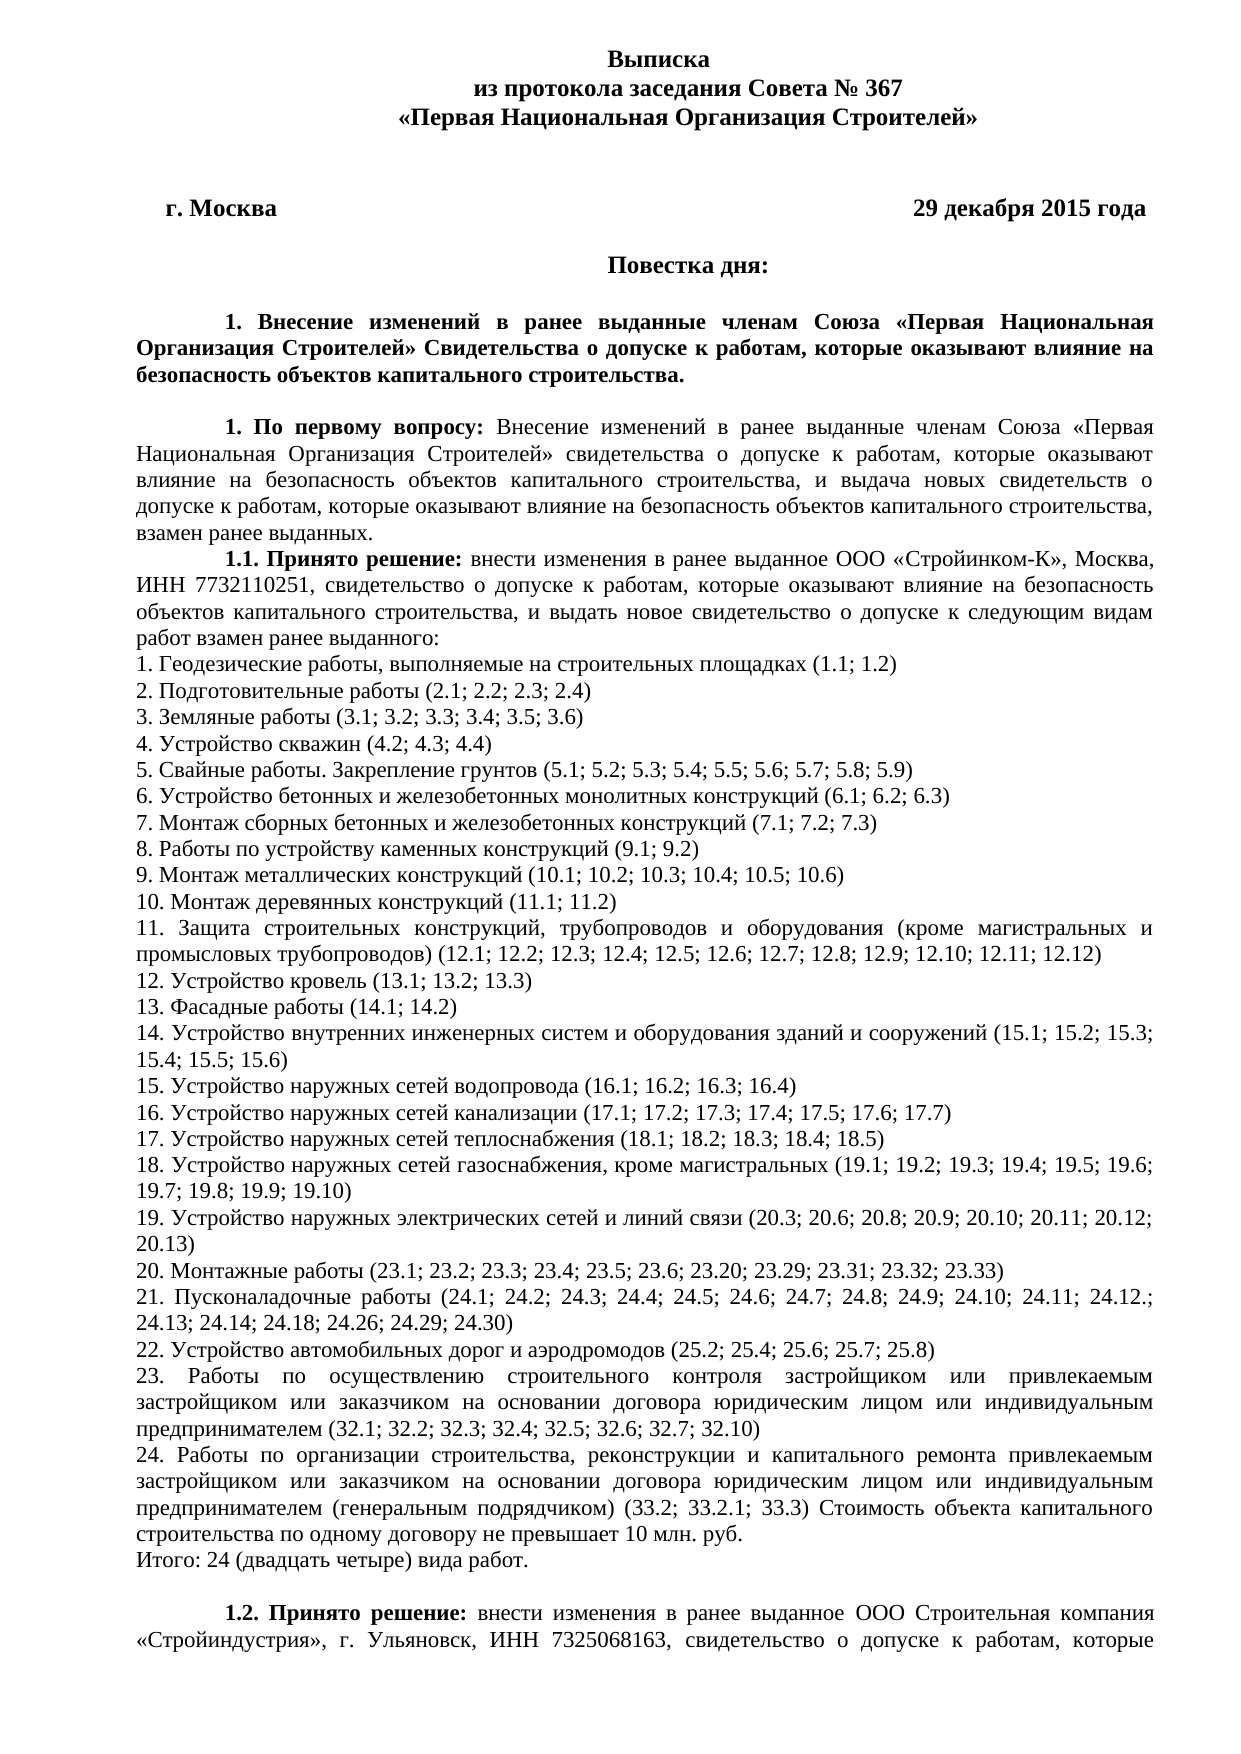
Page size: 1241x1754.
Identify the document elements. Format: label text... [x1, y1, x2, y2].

text Повестка дня: [165, 250, 1152, 279]
text 23. Работы по осуществлению строительного контроля застройщиком или привлекаемым застройщиком или заказчиком на основании договора юридическим лицом или индивидуальным предпринимателем (32.1; 32.2; 32.3; 32.4; 32.5; 32.6; 32.7; 32.10) [136, 1362, 1155, 1441]
text Выписка [165, 44, 1152, 73]
text «Первая Национальная Организация Строителей» [165, 102, 1152, 131]
text 7. Монтаж сборных бетонных и железобетонных конструкций (7.1; 7.2; 7.3) [136, 809, 1155, 835]
text г. Москва 29 декабря 2015 года [165, 193, 1152, 222]
text 1.1. Принято решение: внести изменения в ранее выданное ООО «Стройинком-К», Москва, ИНН 7732110251, свидетельство о допуске к работам, которые оказывают влияние на безопасность объектов капитального строительства, и выдать новое свидетельство о допуске к следующим видам работ взамен ранее выданного: [136, 545, 1155, 651]
text 21. Пусконаладочные работы (24.1; 24.2; 24.3; 24.4; 24.5; 24.6; 24.7; 24.8; 24.9; 24.10; 24.11; 24.12.; 24.13; 24.14; 24.18; 24.26; 24.29; 24.30) [136, 1283, 1155, 1336]
text 3. Земляные работы (3.1; 3.2; 3.3; 3.4; 3.5; 3.6) [136, 703, 1155, 729]
text 1. Внесение изменений в ранее выданные членам Союза «Первая Национальная Организация Строителей» Свидетельства о допуске к работам, которые оказывают влияние на безопасность объектов капитального строительства. [136, 308, 1155, 387]
text 2. Подготовительные работы (2.1; 2.2; 2.3; 2.4) [136, 677, 1155, 703]
text Итого: 24 (двадцать четыре) вида работ. [136, 1547, 1155, 1573]
text 5. Свайные работы. Закрепление грунтов (5.1; 5.2; 5.3; 5.4; 5.5; 5.6; 5.7; 5.8; 5.9) [136, 756, 1155, 782]
text 18. Устройство наружных сетей газоснабжения, кроме магистральных (19.1; 19.2; 19.3; 19.4; 19.5; 19.6; 19.7; 19.8; 19.9; 19.10) [136, 1151, 1155, 1204]
text 8. Работы по устройству каменных конструкций (9.1; 9.2) [136, 835, 1155, 861]
text 14. Устройство внутренних инженерных систем и оборудования зданий и сооружений (15.1; 15.2; 15.3; 15.4; 15.5; 15.6) [136, 1019, 1155, 1072]
text 11. Защита строительных конструкций, трубопроводов и оборудования (кроме магистральных и промысловых трубопроводов) (12.1; 12.2; 12.3; 12.4; 12.5; 12.6; 12.7; 12.8; 12.9; 12.10; 12.11; 12.12) [136, 914, 1155, 967]
text 4. Устройство скважин (4.2; 4.3; 4.4) [136, 729, 1155, 756]
text 22. Устройство автомобильных дорог и аэродромодов (25.2; 25.4; 25.6; 25.7; 25.8) [136, 1336, 1155, 1362]
text 13. Фасадные работы (14.1; 14.2) [136, 993, 1155, 1019]
text 19. Устройство наружных электрических сетей и линий связи (20.3; 20.6; 20.8; 20.9; 20.10; 20.11; 20.12; 20.13) [136, 1204, 1155, 1257]
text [136, 1599, 1155, 1652]
text 20. Монтажные работы (23.1; 23.2; 23.3; 23.4; 23.5; 23.6; 23.20; 23.29; 23.31; 23.32; 23.33) [136, 1257, 1155, 1283]
text 1. Геодезические работы, выполняемые на строительных площадках (1.1; 1.2) [136, 651, 1155, 677]
text 15. Устройство наружных сетей водопровода (16.1; 16.2; 16.3; 16.4) [136, 1072, 1155, 1098]
text 16. Устройство наружных сетей канализации (17.1; 17.2; 17.3; 17.4; 17.5; 17.6; 17.7) [136, 1098, 1155, 1125]
text 10. Монтаж деревянных конструкций (11.1; 11.2) [136, 888, 1155, 914]
text 9. Монтаж металлических конструкций (10.1; 10.2; 10.3; 10.4; 10.5; 10.6) [136, 861, 1155, 888]
text 6. Устройство бетонных и железобетонных монолитных конструкций (6.1; 6.2; 6.3) [136, 782, 1155, 809]
text 24. Работы по организации строительства, реконструкции и капитального ремонта привлекаемым застройщиком или заказчиком на основании договора юридическим лицом или индивидуальным предпринимателем (генеральным подрядчиком) (33.2; 33.2.1; 33.3) Стоимость объекта капитального строительства по одному договору не превышает 10 млн. руб. [136, 1441, 1155, 1547]
text 1. По первому вопросу: Внесение изменений в ранее выданные членам Союза «Первая Национальная Организация Строителей» свидетельства о допуске к работам, которые оказывают влияние на безопасность объектов капитального строительства, и выдача новых свидетельств о допуске к работам, которые оказывают влияние на безопасность объектов капитального строительства, взамен ранее выданных. [136, 413, 1155, 545]
text 17. Устройство наружных сетей теплоснабжения (18.1; 18.2; 18.3; 18.4; 18.5) [136, 1125, 1155, 1151]
text из протокола заседания Совета № 367 [165, 73, 1152, 102]
text 12. Устройство кровель (13.1; 13.2; 13.3) [136, 967, 1155, 993]
